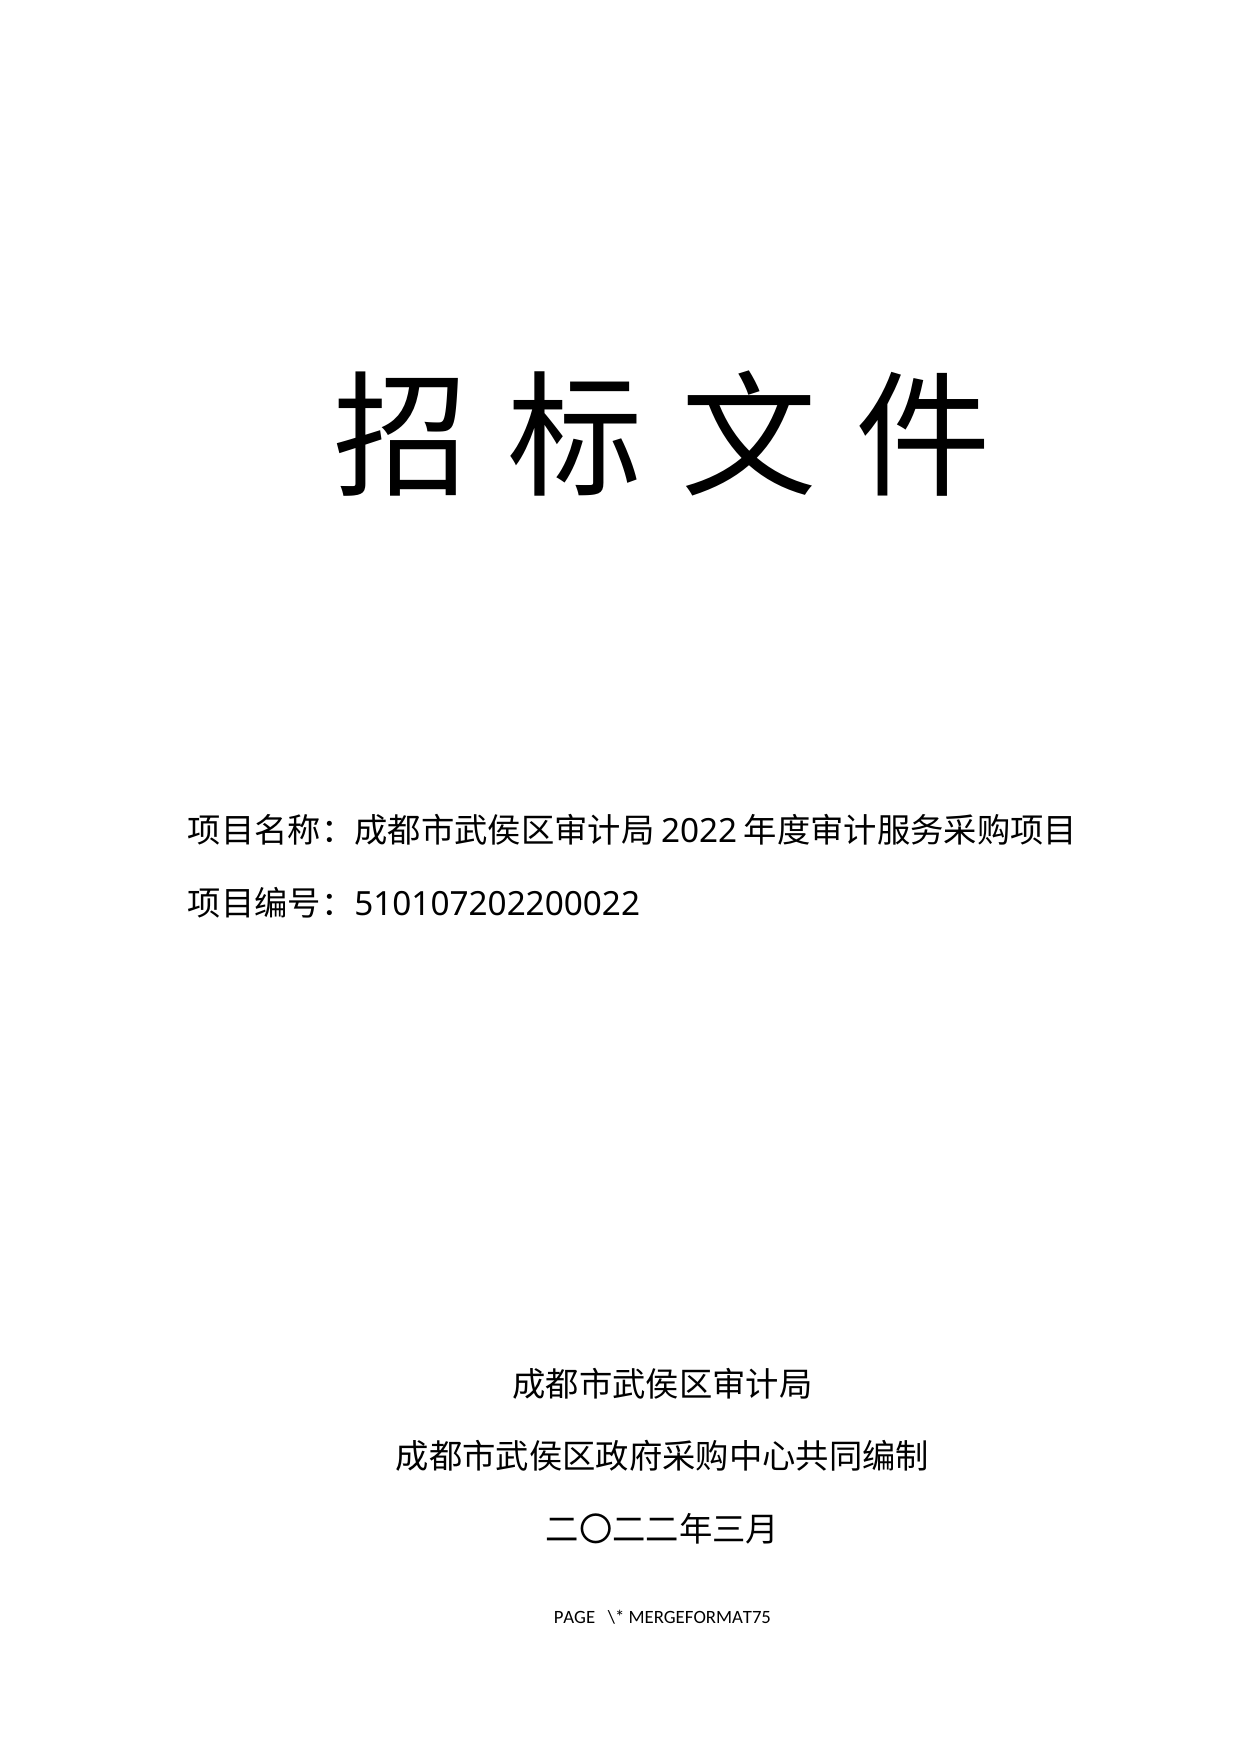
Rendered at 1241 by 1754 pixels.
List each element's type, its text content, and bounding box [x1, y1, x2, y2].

text 成都市武侯区政府采购中心共同编制 [187, 1430, 1137, 1478]
text 成都市武侯区审计局 [187, 1358, 1137, 1406]
text 项目名称：成都市武侯区审计局2022年度审计服务采购项目 [187, 804, 1137, 852]
text 项目编号：510107202200022 [187, 876, 1137, 925]
text 招 标 文 件 [187, 329, 1137, 525]
text 二〇二二年三月 [187, 1502, 1137, 1551]
